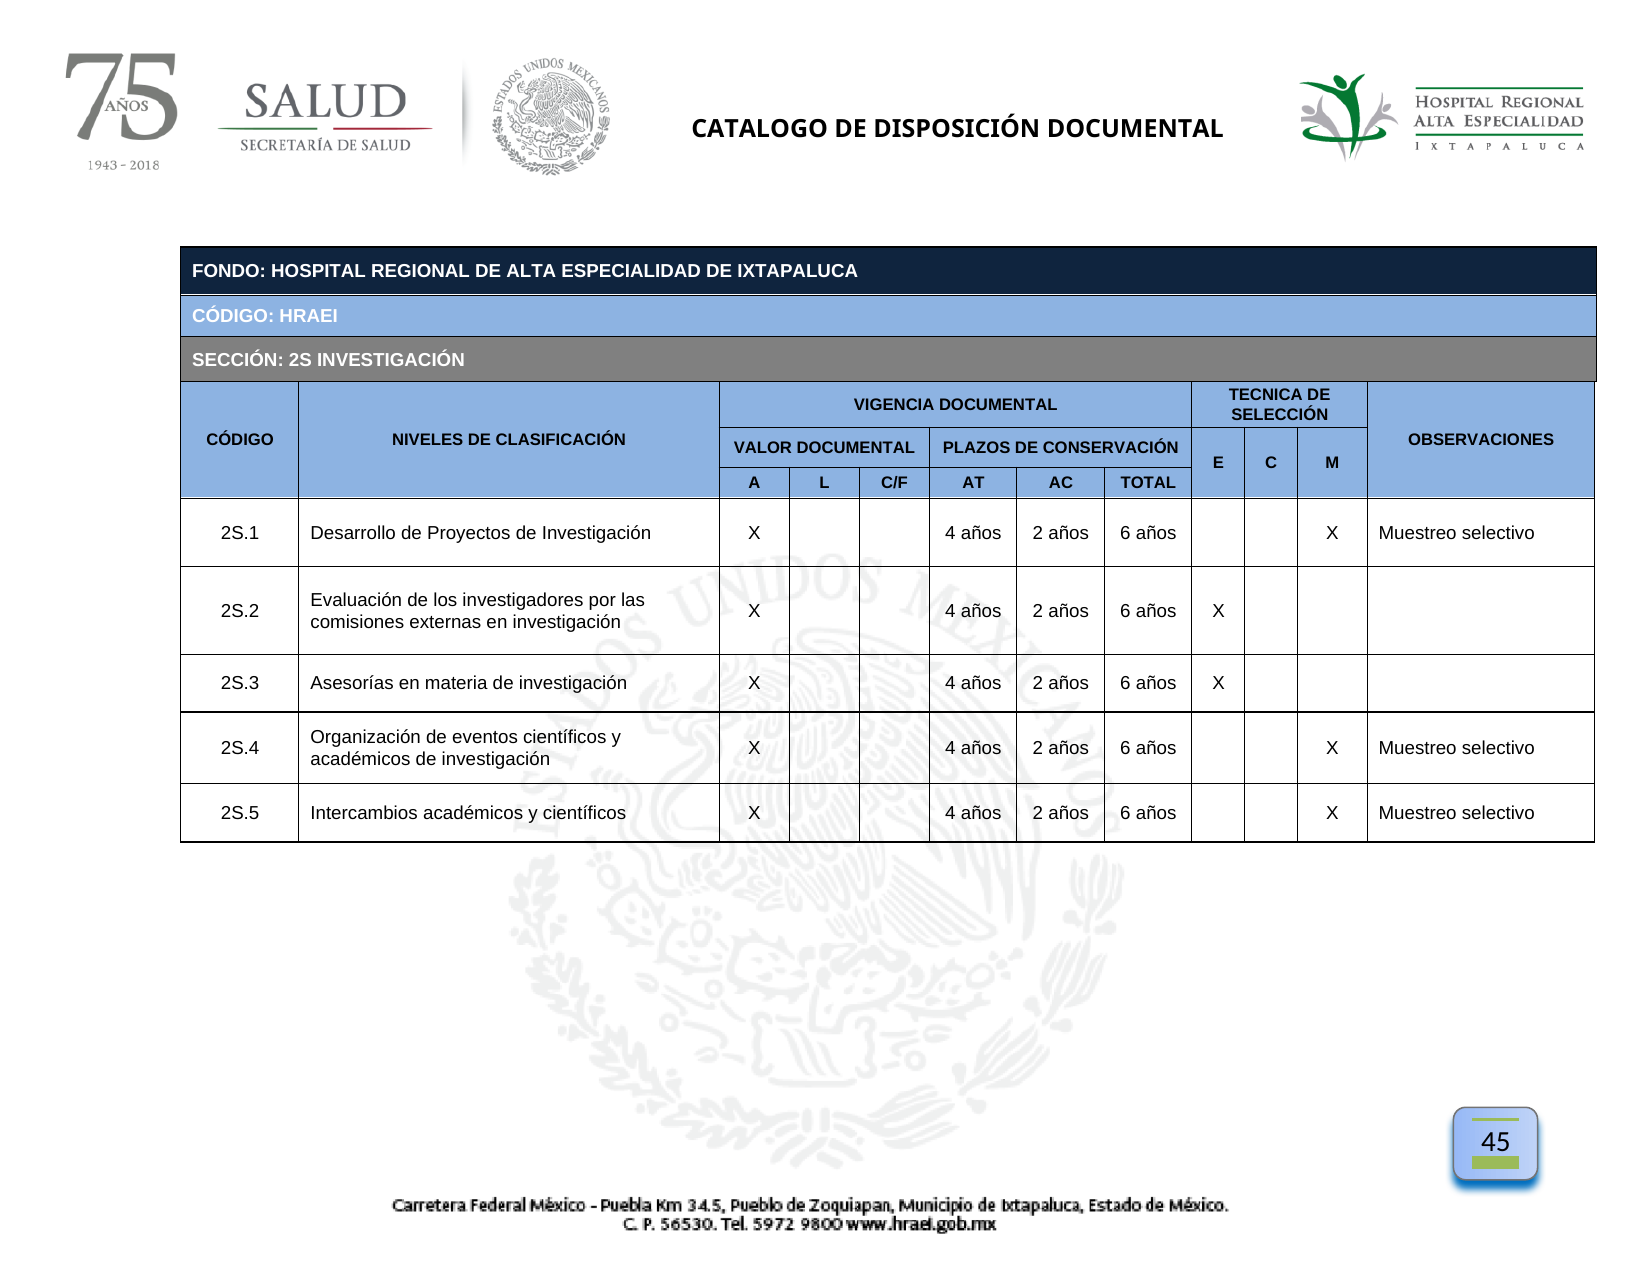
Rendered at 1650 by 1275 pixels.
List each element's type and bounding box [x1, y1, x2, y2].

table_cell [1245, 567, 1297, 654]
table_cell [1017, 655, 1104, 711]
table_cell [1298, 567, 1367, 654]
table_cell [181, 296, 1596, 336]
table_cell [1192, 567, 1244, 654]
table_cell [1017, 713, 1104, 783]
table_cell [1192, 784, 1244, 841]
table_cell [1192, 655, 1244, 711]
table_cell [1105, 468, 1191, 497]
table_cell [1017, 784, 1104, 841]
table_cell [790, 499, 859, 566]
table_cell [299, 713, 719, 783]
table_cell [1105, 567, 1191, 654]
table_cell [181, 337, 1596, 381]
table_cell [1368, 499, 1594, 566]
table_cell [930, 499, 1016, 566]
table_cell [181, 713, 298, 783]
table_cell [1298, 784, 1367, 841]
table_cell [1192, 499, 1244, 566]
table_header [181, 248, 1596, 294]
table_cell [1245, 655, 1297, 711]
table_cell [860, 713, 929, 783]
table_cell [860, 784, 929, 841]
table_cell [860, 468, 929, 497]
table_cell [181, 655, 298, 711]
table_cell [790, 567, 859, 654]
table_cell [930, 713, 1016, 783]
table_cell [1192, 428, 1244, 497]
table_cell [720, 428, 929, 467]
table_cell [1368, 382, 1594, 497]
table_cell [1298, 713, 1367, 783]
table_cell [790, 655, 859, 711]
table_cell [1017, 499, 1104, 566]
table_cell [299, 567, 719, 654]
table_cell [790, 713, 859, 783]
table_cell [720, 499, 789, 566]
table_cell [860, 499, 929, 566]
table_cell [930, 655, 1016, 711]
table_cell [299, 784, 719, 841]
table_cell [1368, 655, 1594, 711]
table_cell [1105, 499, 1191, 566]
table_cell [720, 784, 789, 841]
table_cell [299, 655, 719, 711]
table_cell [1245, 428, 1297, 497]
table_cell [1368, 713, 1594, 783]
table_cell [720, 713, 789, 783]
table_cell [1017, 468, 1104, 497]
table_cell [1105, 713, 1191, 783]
picture [8, 21, 1638, 1268]
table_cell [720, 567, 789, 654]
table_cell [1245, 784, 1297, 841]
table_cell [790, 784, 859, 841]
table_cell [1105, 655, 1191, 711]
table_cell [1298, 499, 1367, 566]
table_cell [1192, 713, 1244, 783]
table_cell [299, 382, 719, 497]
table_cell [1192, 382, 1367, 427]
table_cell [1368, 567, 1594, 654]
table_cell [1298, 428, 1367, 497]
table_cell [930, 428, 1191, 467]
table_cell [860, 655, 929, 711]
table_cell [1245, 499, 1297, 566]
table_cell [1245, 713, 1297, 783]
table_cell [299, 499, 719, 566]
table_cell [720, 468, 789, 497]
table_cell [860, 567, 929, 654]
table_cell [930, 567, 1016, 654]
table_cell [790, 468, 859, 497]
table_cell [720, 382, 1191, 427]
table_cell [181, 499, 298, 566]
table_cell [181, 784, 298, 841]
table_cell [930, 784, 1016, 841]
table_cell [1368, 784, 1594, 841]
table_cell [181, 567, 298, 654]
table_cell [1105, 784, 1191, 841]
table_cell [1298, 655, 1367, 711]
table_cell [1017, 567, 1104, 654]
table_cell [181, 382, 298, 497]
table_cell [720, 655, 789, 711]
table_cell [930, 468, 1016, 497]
